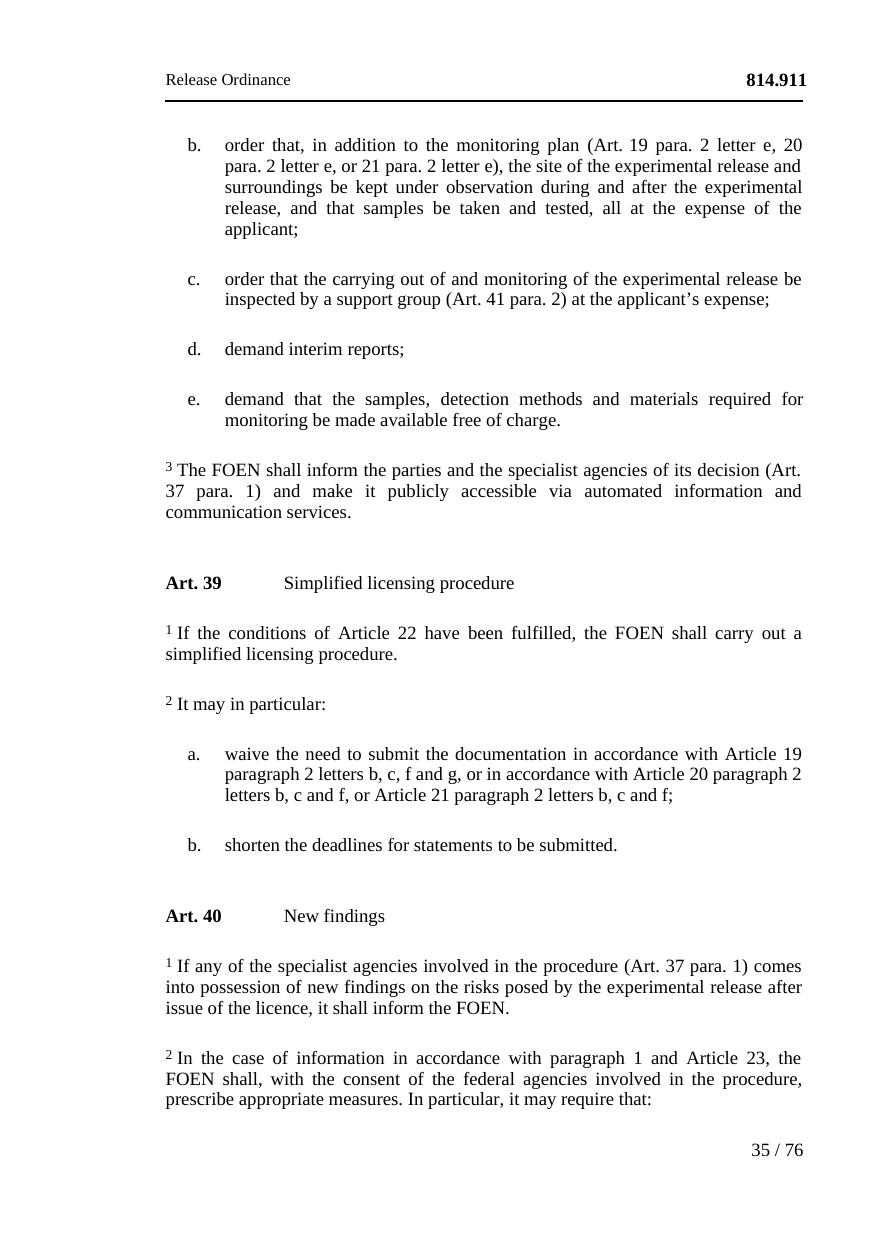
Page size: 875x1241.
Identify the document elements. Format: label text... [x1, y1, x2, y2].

text 1 If any of the specialist agencies involved in the procedure (Art. 37 para. 1) comes into possession of new findings on the risks posed by the experimental release after issue of the licence, it shall inform the FOEN. [165, 956, 803, 1018]
text b. shorten the deadlines for statements to be submitted. [187, 835, 803, 856]
text 1 If the conditions of Article 22 have been fulfilled, the FOEN shall carry out a simplified licensing procedure. [165, 622, 803, 664]
text b. order that, in addition to the monitoring plan (Art. 19 para. 2 letter e, 20 para. 2 letter e, or 21 para. 2 letter e), the site of the experimental release and surroundings be kept under observation during and after the experimental release, and that samples be taken and tested, all at the expense of the applicant; [187, 135, 803, 239]
text 2 In the case of information in accordance with paragraph 1 and Article 23, the FOEN shall, with the consent of the federal agencies involved in the procedure, prescribe appropriate measures. In particular, it may require that: [165, 1047, 803, 1110]
text 3 The FOEN shall inform the parties and the specialist agencies of its decision (Art. 37 para. 1) and make it publicly accessible via automated information and communication services. [165, 460, 803, 522]
subtitle Art. 39 Simplified licensing procedure [165, 572, 803, 593]
text 2 It may in particular: [165, 693, 803, 714]
text e. demand that the samples, detection methods and materials required for monitoring be made available free of charge. [187, 389, 803, 431]
text c. order that the carrying out of and monitoring of the experimental release be inspected by a support group (Art. 41 para. 2) at the applicant’s expense; [187, 268, 803, 310]
text d. demand interim reports; [187, 339, 803, 360]
text a. waive the need to submit the documentation in accordance with Article 19 paragraph 2 letters b, c, f and g, or in accordance with Article 20 paragraph 2 letters b, c and f, or Article 21 paragraph 2 letters b, c and f; [187, 743, 803, 806]
subtitle Art. 40 New findings [165, 906, 803, 927]
